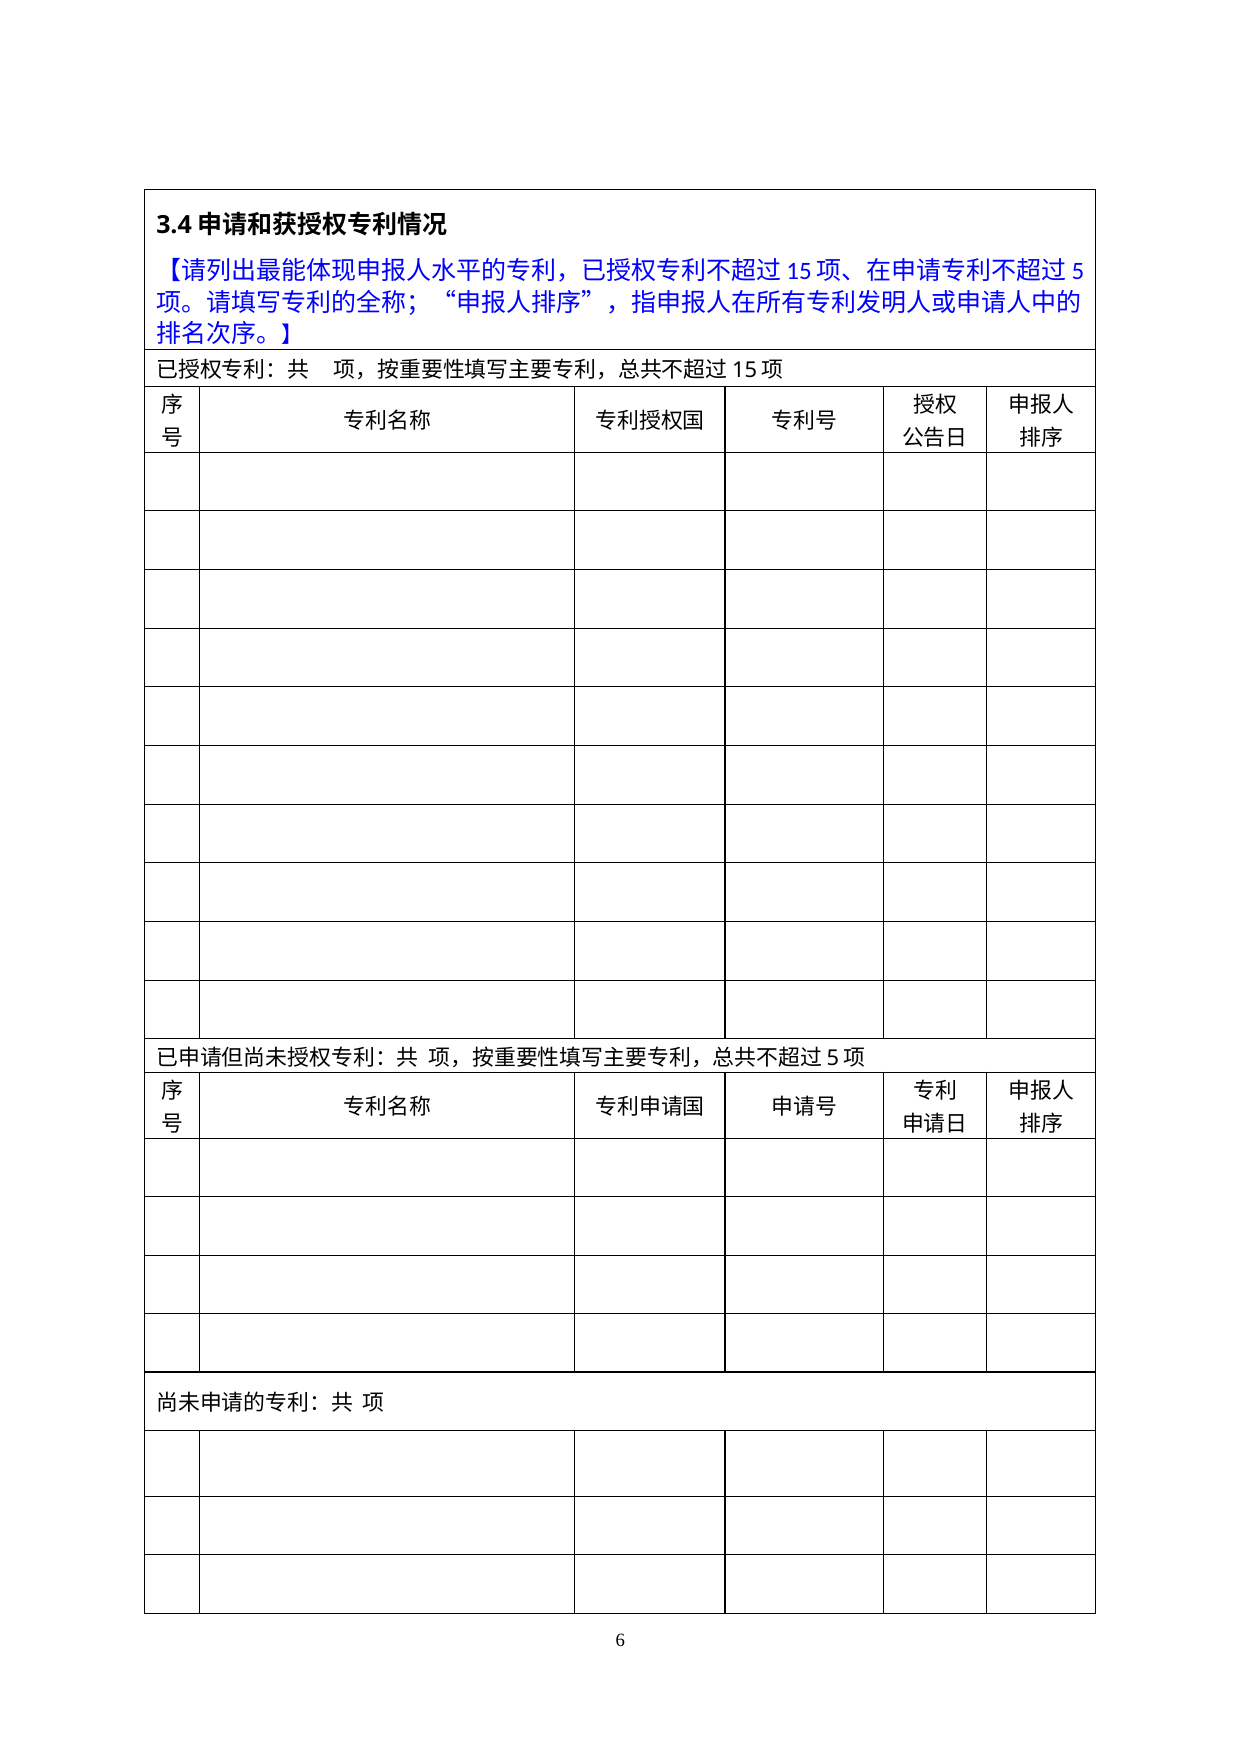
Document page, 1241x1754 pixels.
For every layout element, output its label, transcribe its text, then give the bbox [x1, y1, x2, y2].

table_cell 申报人排序 [987, 387, 1095, 452]
table_cell [145, 453, 199, 510]
table_cell [726, 746, 883, 803]
table_cell [575, 570, 724, 628]
table_cell [200, 1139, 574, 1196]
table_cell [726, 1497, 883, 1554]
table_cell [987, 687, 1095, 745]
table_cell [145, 1197, 199, 1254]
table_cell [884, 863, 986, 921]
table_cell [987, 1497, 1095, 1554]
table_cell [575, 1139, 724, 1196]
table_cell [987, 863, 1095, 921]
table_cell [200, 629, 574, 686]
table_cell 申报人排序 [987, 1073, 1095, 1138]
table_cell [575, 1497, 724, 1554]
table_cell [987, 746, 1095, 803]
table_cell [726, 863, 883, 921]
table_cell [200, 453, 574, 510]
table_cell [884, 511, 986, 569]
table_cell [726, 1256, 883, 1313]
table_cell 序号 [145, 387, 199, 452]
table_cell [884, 1256, 986, 1313]
table_cell [200, 922, 574, 979]
table_cell [987, 1139, 1095, 1196]
table_cell [575, 511, 724, 569]
table_cell [726, 570, 883, 628]
table_cell [145, 746, 199, 803]
table_cell [200, 1431, 574, 1496]
table_cell [884, 687, 986, 745]
table_cell [726, 511, 883, 569]
table_cell [200, 1314, 574, 1371]
table_cell [145, 1139, 199, 1196]
table_cell [145, 1555, 199, 1613]
table_cell [726, 805, 883, 862]
table_cell [200, 1555, 574, 1613]
table_cell [884, 1314, 986, 1371]
table_cell 专利 申请日 [884, 1073, 986, 1138]
table_cell [884, 570, 986, 628]
table_cell [200, 746, 574, 803]
table_cell [884, 629, 986, 686]
table_cell [726, 1555, 883, 1613]
table_cell [200, 511, 574, 569]
table_cell 已授权专利：共 项，按重要性填写主要专利，总共不超过15项 [145, 350, 1095, 386]
table_cell 授权 公告日 [884, 387, 986, 452]
table_cell [884, 1497, 986, 1554]
table_cell 序号 [145, 1073, 199, 1138]
table_cell [200, 570, 574, 628]
table_cell [575, 1555, 724, 1613]
table_cell [884, 922, 986, 979]
table_cell [884, 805, 986, 862]
table_cell [987, 981, 1095, 1038]
table_cell [145, 1256, 199, 1313]
table_cell [200, 981, 574, 1038]
table_cell [145, 1431, 199, 1496]
table_cell [987, 805, 1095, 862]
table_cell [987, 1555, 1095, 1613]
table_cell [884, 1555, 986, 1613]
table_cell [726, 981, 883, 1038]
table_cell [200, 1197, 574, 1254]
table_cell [726, 1197, 883, 1254]
table_cell [884, 1431, 986, 1496]
table_cell [145, 1497, 199, 1554]
table_cell [575, 805, 724, 862]
table_cell [987, 1431, 1095, 1496]
table_cell 专利授权国 [575, 387, 724, 452]
table_cell [200, 863, 574, 921]
table_cell [726, 629, 883, 686]
table_cell [987, 629, 1095, 686]
table_cell [726, 1139, 883, 1196]
table_cell 申请号 [726, 1073, 883, 1138]
table_cell 已申请但尚未授权专利：共 项，按重要性填写主要专利，总共不超过5项 [145, 1039, 1095, 1072]
table_cell [884, 453, 986, 510]
table_cell [726, 687, 883, 745]
table_cell [145, 922, 199, 979]
table_cell [145, 863, 199, 921]
table_cell [575, 1197, 724, 1254]
table_cell [575, 687, 724, 745]
table_cell [726, 453, 883, 510]
table_cell [726, 922, 883, 979]
table_cell [575, 453, 724, 510]
table_cell [987, 511, 1095, 569]
table_cell [987, 922, 1095, 979]
table_cell [200, 687, 574, 745]
table_cell [575, 922, 724, 979]
table_cell [575, 1431, 724, 1496]
table_cell 专利申请国 [575, 1073, 724, 1138]
table_cell [575, 746, 724, 803]
table_cell [987, 453, 1095, 510]
table_cell [726, 1431, 883, 1496]
table_cell [200, 1497, 574, 1554]
table_header 3.4申请和获授权专利情况 【请列出最能体现申报人水平的专利，已授权专利不超过15项、在申请专利不超过5项。请填写专利的全称；“申报人排序”，指申报人在所有专利发明人或申请人中的排名次序。】 [145, 190, 1095, 348]
table_cell [987, 1197, 1095, 1254]
table_cell 专利号 [726, 387, 883, 452]
table_cell [726, 1314, 883, 1371]
table_cell 尚未申请的专利：共 项 [145, 1373, 1095, 1430]
table_cell [987, 570, 1095, 628]
table_cell [575, 1256, 724, 1313]
table_cell [884, 981, 986, 1038]
table_cell [145, 629, 199, 686]
table_cell [200, 805, 574, 862]
table_cell [200, 1256, 574, 1313]
table_cell [575, 1314, 724, 1371]
table_cell [575, 629, 724, 686]
table_cell [884, 746, 986, 803]
table_cell [145, 805, 199, 862]
table_cell [145, 511, 199, 569]
table_cell [145, 687, 199, 745]
table_cell [884, 1197, 986, 1254]
table_cell [145, 981, 199, 1038]
table_cell 专利名称 [200, 387, 574, 452]
table_cell [987, 1256, 1095, 1313]
table_cell [884, 1139, 986, 1196]
table_cell 专利名称 [200, 1073, 574, 1138]
table_cell [145, 1314, 199, 1371]
table_cell [145, 570, 199, 628]
table_cell [575, 981, 724, 1038]
table_cell [575, 863, 724, 921]
table_cell [987, 1314, 1095, 1371]
